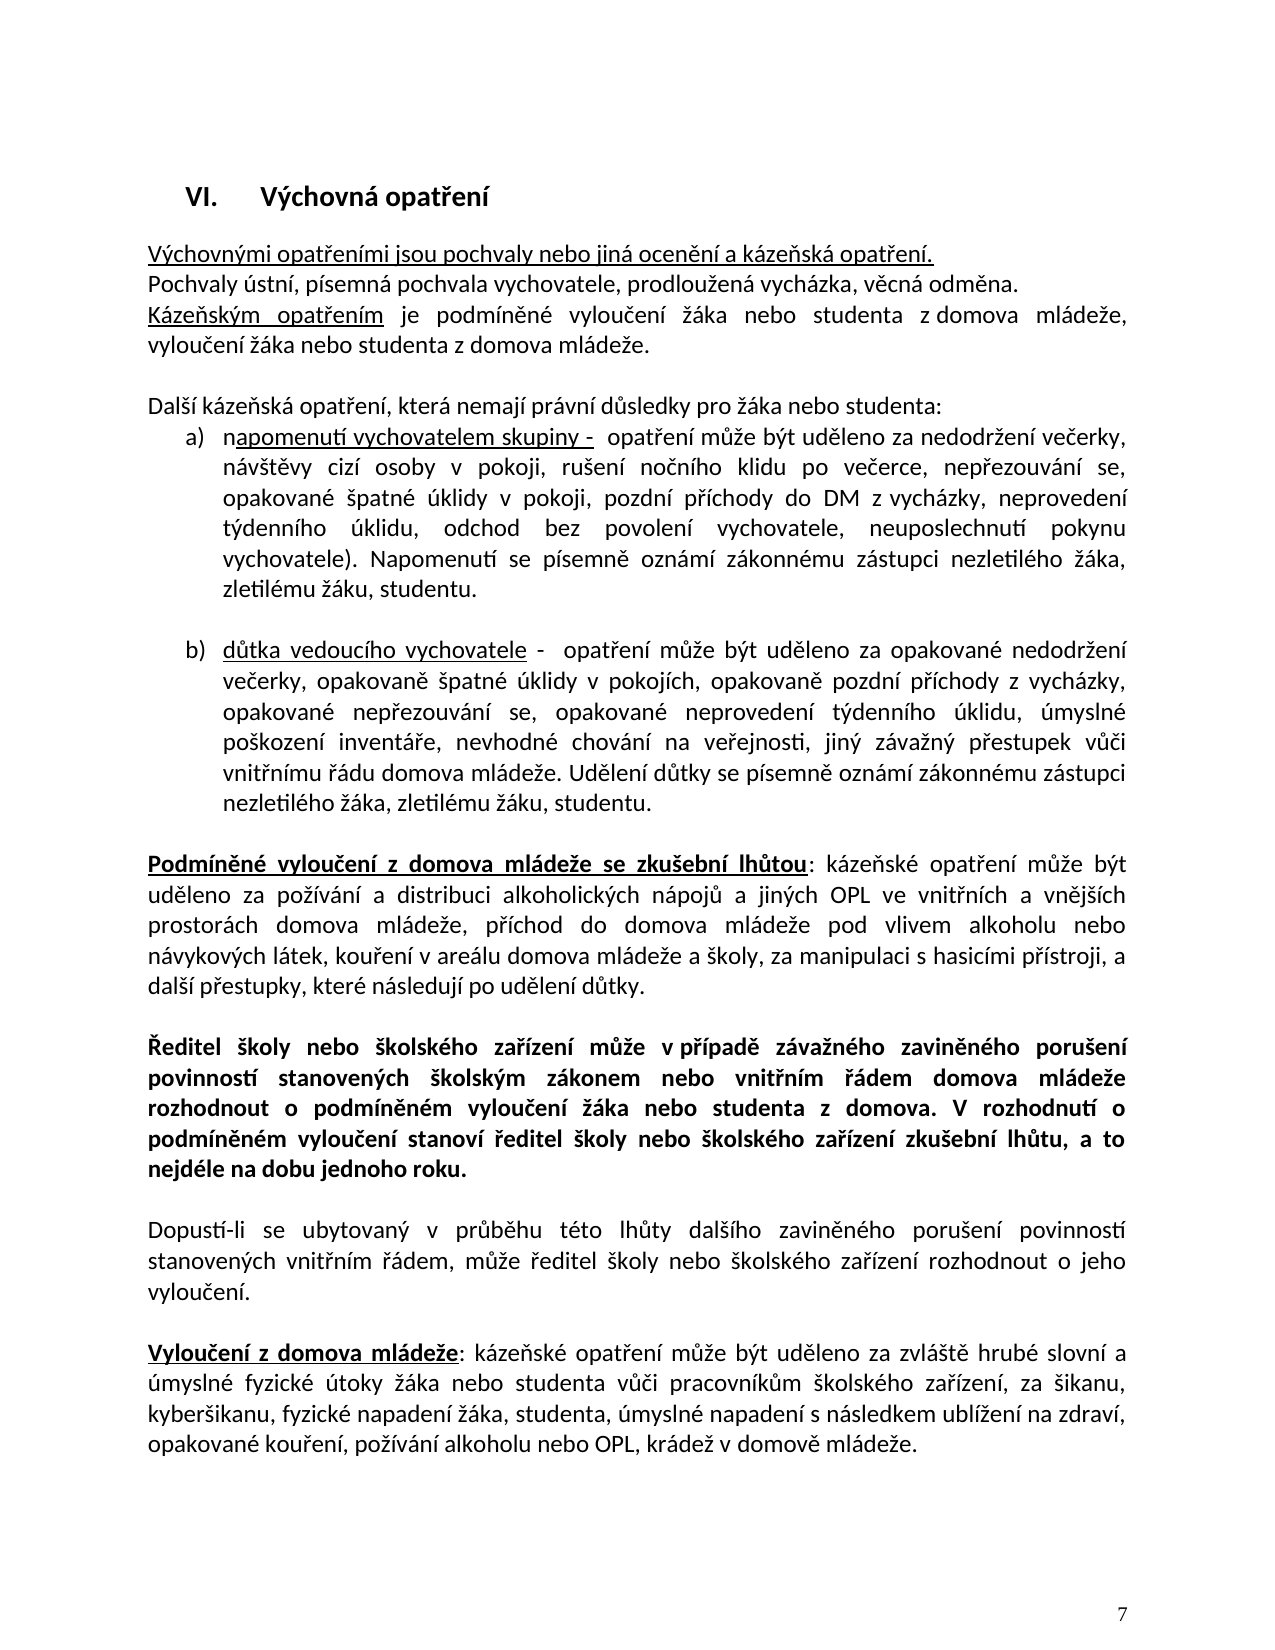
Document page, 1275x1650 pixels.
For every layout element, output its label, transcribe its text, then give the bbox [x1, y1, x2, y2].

list Výchovná opatření [185, 178, 1127, 214]
text Vyloučení z domova mládeže: kázeňské opatření může být uděleno za zvláště hrubé slovní a úmyslné fyzické útoky žáka nebo studenta vůči pracovníkům školského zařízení, za šikanu, kyberšikanu, fyzické napadení žáka, studenta, úmyslné napadení s následkem ublížení na zdraví, opakované kouření, požívání alkoholu nebo OPL, krádež v domově mládeže. [148, 1337, 1127, 1459]
text Ředitel školy nebo školského zařízení může v případě závažného zaviněného porušení povinností stanovených školským zákonem nebo vnitřním řádem domova mládeže rozhodnout o podmíněném vyloučení žáka nebo studenta z domova. V rozhodnutí o podmíněném vyloučení stanoví ředitel školy nebo školského zařízení zkušební lhůtu, a to nejdéle na dobu jednoho roku. [148, 1031, 1127, 1184]
text Podmíněné vyloučení z domova mládeže se zkušební lhůtou: kázeňské opatření může být uděleno za požívání a distribuci alkoholických nápojů a jiných OPL ve vnitřních a vnějších prostorách domova mládeže, příchod do domova mládeže pod vlivem alkoholu nebo návykových látek, kouření v areálu domova mládeže a školy, za manipulaci s hasicími přístroji, a další přestupky, které následují po udělení důtky. [148, 848, 1127, 1001]
text Kázeňským opatřením je podmíněné vyloučení žáka nebo studenta z domova mládeže, vyloučení žáka nebo studenta z domova mládeže. [148, 299, 1127, 360]
list důtka vedoucího vychovatele - opatření může být uděleno za opakované nedodržení večerky, opakovaně špatné úklidy v pokojích, opakovaně pozdní příchody z vycházky, opakované nepřezouvání se, opakované neprovedení týdenního úklidu, úmyslné poškození inventáře, nevhodné chování na veřejnosti, jiný závažný přestupek vůči vnitřnímu řádu domova mládeže. Udělení důtky se písemně oznámí zákonnému zástupci nezletilého žáka, zletilému žáku, studentu. [185, 635, 1127, 818]
text Další kázeňská opatření, která nemají právní důsledky pro žáka nebo studenta: [148, 391, 1127, 421]
list napomenutí vychovatelem skupiny - opatření může být uděleno za nedodržení večerky, návštěvy cizí osoby v pokoji, rušení nočního klidu po večerce, nepřezouvání se, opakované špatné úklidy v pokoji, pozdní příchody do DM z vycházky, neprovedení týdenního úklidu, odchod bez povolení vychovatele, neuposlechnutí pokynu vychovatele). Napomenutí se písemně oznámí zákonnému zástupci nezletilého žáka, zletilému žáku, studentu. [185, 421, 1127, 604]
text Výchovnými opatřeními jsou pochvaly nebo jiná ocenění a kázeňská opatření. [148, 238, 1127, 268]
text Pochvaly ústní, písemná pochvala vychovatele, prodloužená vycházka, věcná odměna. [148, 268, 1127, 299]
text Dopustí-li se ubytovaný v průběhu této lhůty dalšího zaviněného porušení povinností stanovených vnitřním řádem, může ředitel školy nebo školského zařízení rozhodnout o jeho vyloučení. [148, 1214, 1127, 1306]
